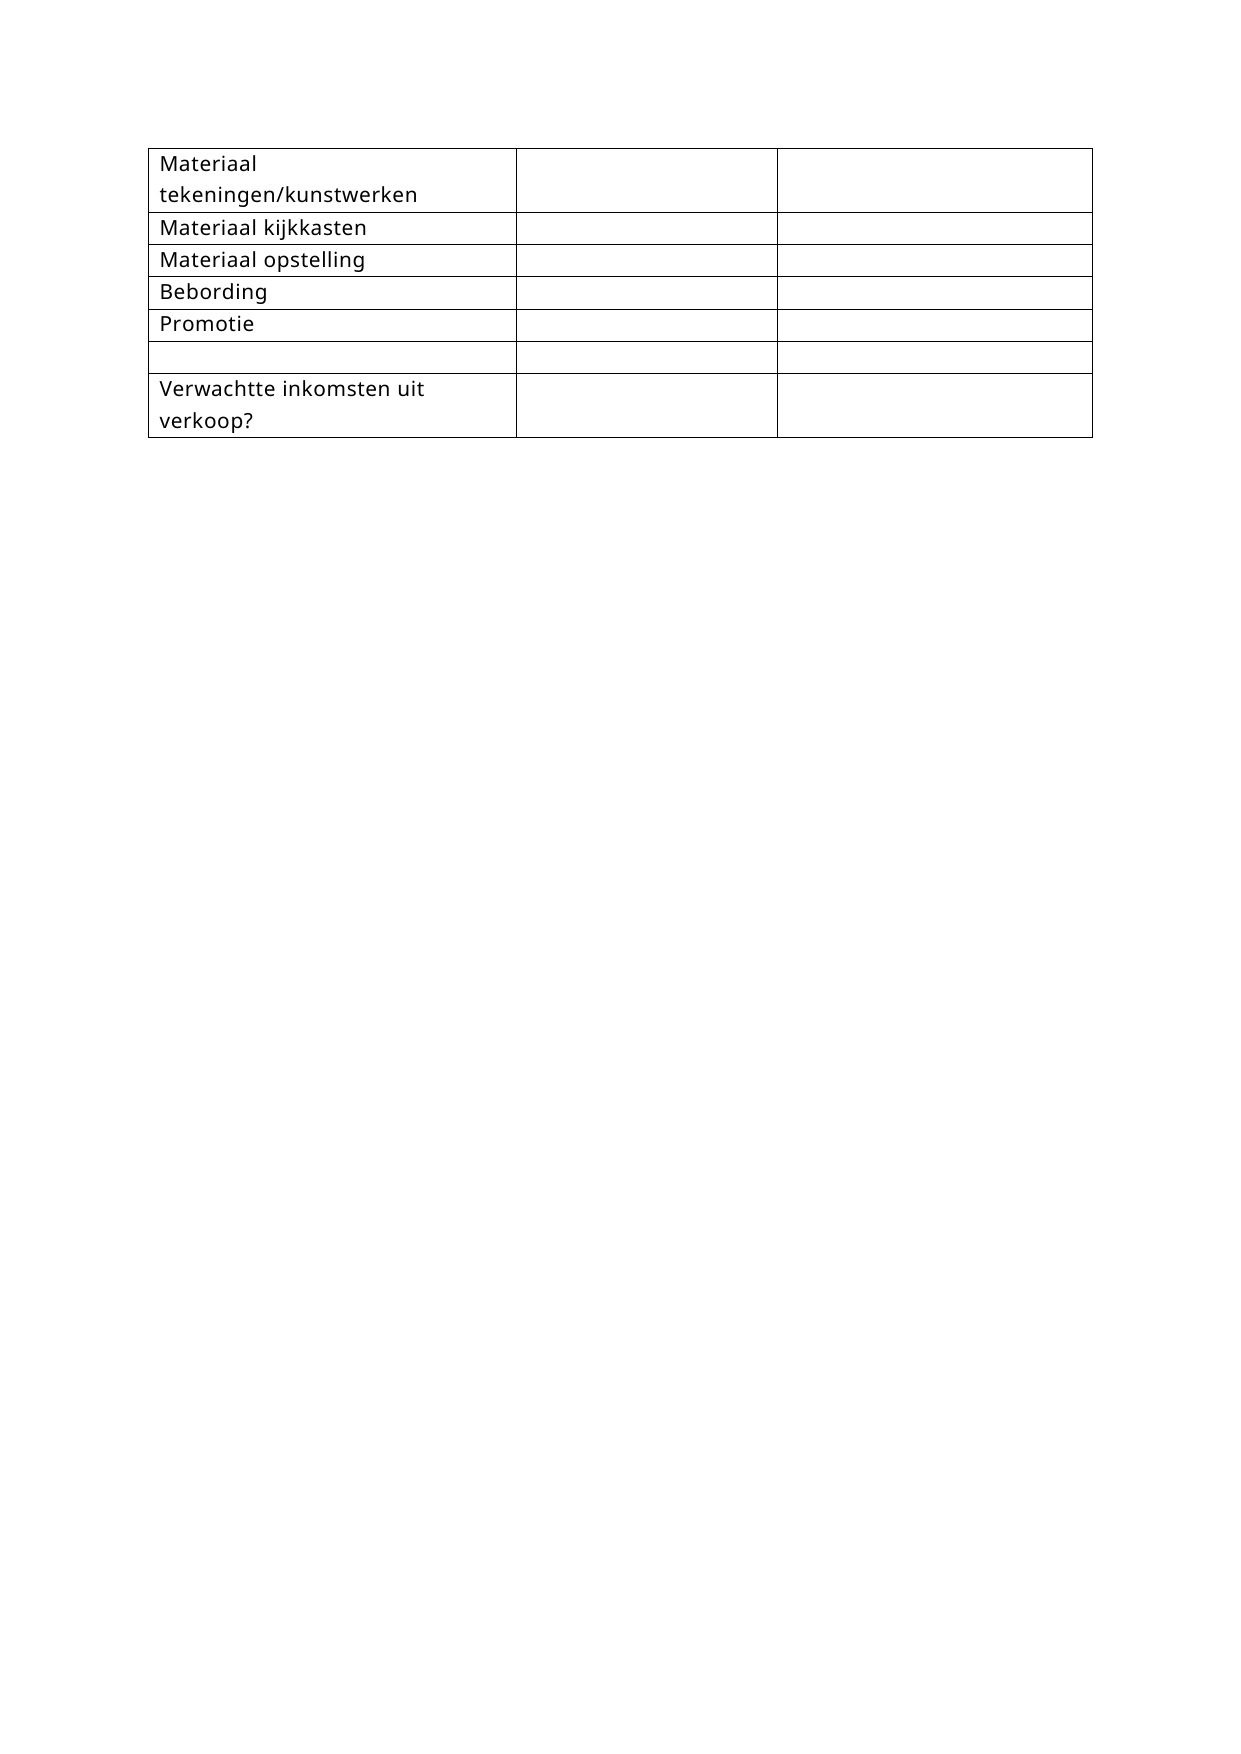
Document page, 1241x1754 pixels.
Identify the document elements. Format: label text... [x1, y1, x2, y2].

table_cell [517, 213, 777, 244]
table_cell [778, 310, 1092, 341]
table_cell Materiaal tekeningen/kunstwerken [149, 149, 516, 212]
table_cell [778, 245, 1092, 276]
table_cell [778, 342, 1092, 373]
table_cell [517, 374, 777, 437]
table_cell [517, 310, 777, 341]
table_cell [517, 342, 777, 373]
table_cell Promotie [149, 310, 516, 341]
table_cell [778, 374, 1092, 437]
table_cell Bebording [149, 277, 516, 308]
table_cell Materiaal kijkkasten [149, 213, 516, 244]
table_cell [517, 277, 777, 308]
table_cell [778, 277, 1092, 308]
table_cell Verwachtte inkomsten uit verkoop? [149, 374, 516, 437]
table_cell [149, 342, 516, 373]
table_cell [778, 213, 1092, 244]
table_cell Materiaal opstelling [149, 245, 516, 276]
table_cell [517, 245, 777, 276]
table_cell [517, 149, 777, 212]
table_cell [778, 149, 1092, 212]
